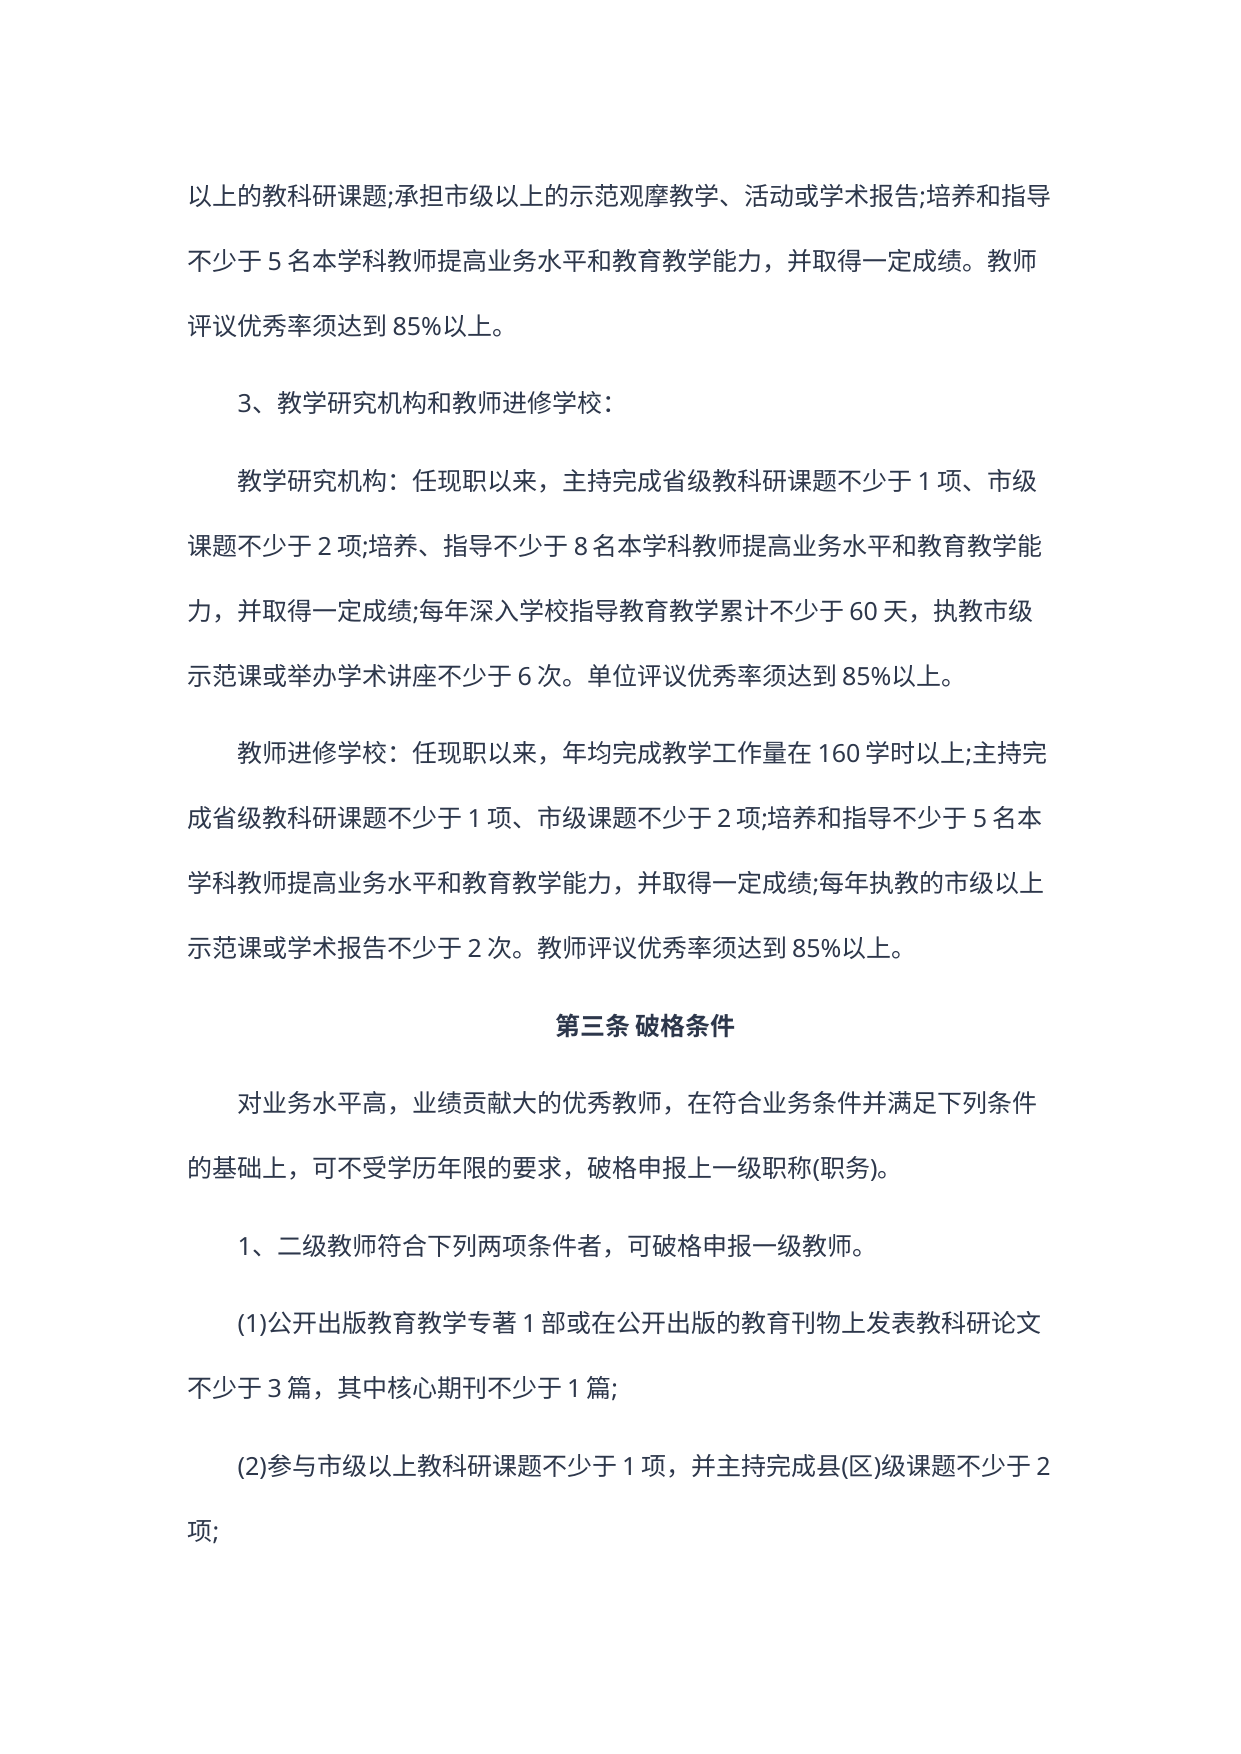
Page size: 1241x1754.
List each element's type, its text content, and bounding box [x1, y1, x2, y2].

text (2)参与市级以上教科研课题不少于1项，并主持完成县(区)级课题不少于2项; [187, 1432, 1053, 1562]
text 1、二级教师符合下列两项条件者，可破格申报一级教师。 [187, 1212, 1053, 1277]
text 3、教学研究机构和教师进修学校： [187, 369, 1053, 434]
text 教学研究机构：任现职以来，主持完成省级教科研课题不少于1项、市级课题不少于2项;培养、指导不少于8名本学科教师提高业务水平和教育教学能力，并取得一定成绩;每年深入学校指导教育教学累计不少于60天，执教市级示范课或举办学术讲座不少于6次。单位评议优秀率须达到85%以上。 [187, 447, 1053, 707]
text 对业务水平高，业绩贡献大的优秀教师，在符合业务条件并满足下列条件的基础上，可不受学历年限的要求，破格申报上一级职称(职务)。 [187, 1069, 1053, 1199]
text (1)公开出版教育教学专著1部或在公开出版的教育刊物上发表教科研论文不少于3篇，其中核心期刊不少于1篇; [187, 1289, 1053, 1419]
text 教师进修学校：任现职以来，年均完成教学工作量在160学时以上;主持完成省级教科研课题不少于1项、市级课题不少于2项;培养和指导不少于5名本学科教师提高业务水平和教育教学能力，并取得一定成绩;每年执教的市级以上示范课或学术报告不少于2次。教师评议优秀率须达到85%以上。 [187, 719, 1053, 979]
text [187, 162, 1053, 357]
text 第三条 破格条件 [187, 992, 1053, 1057]
